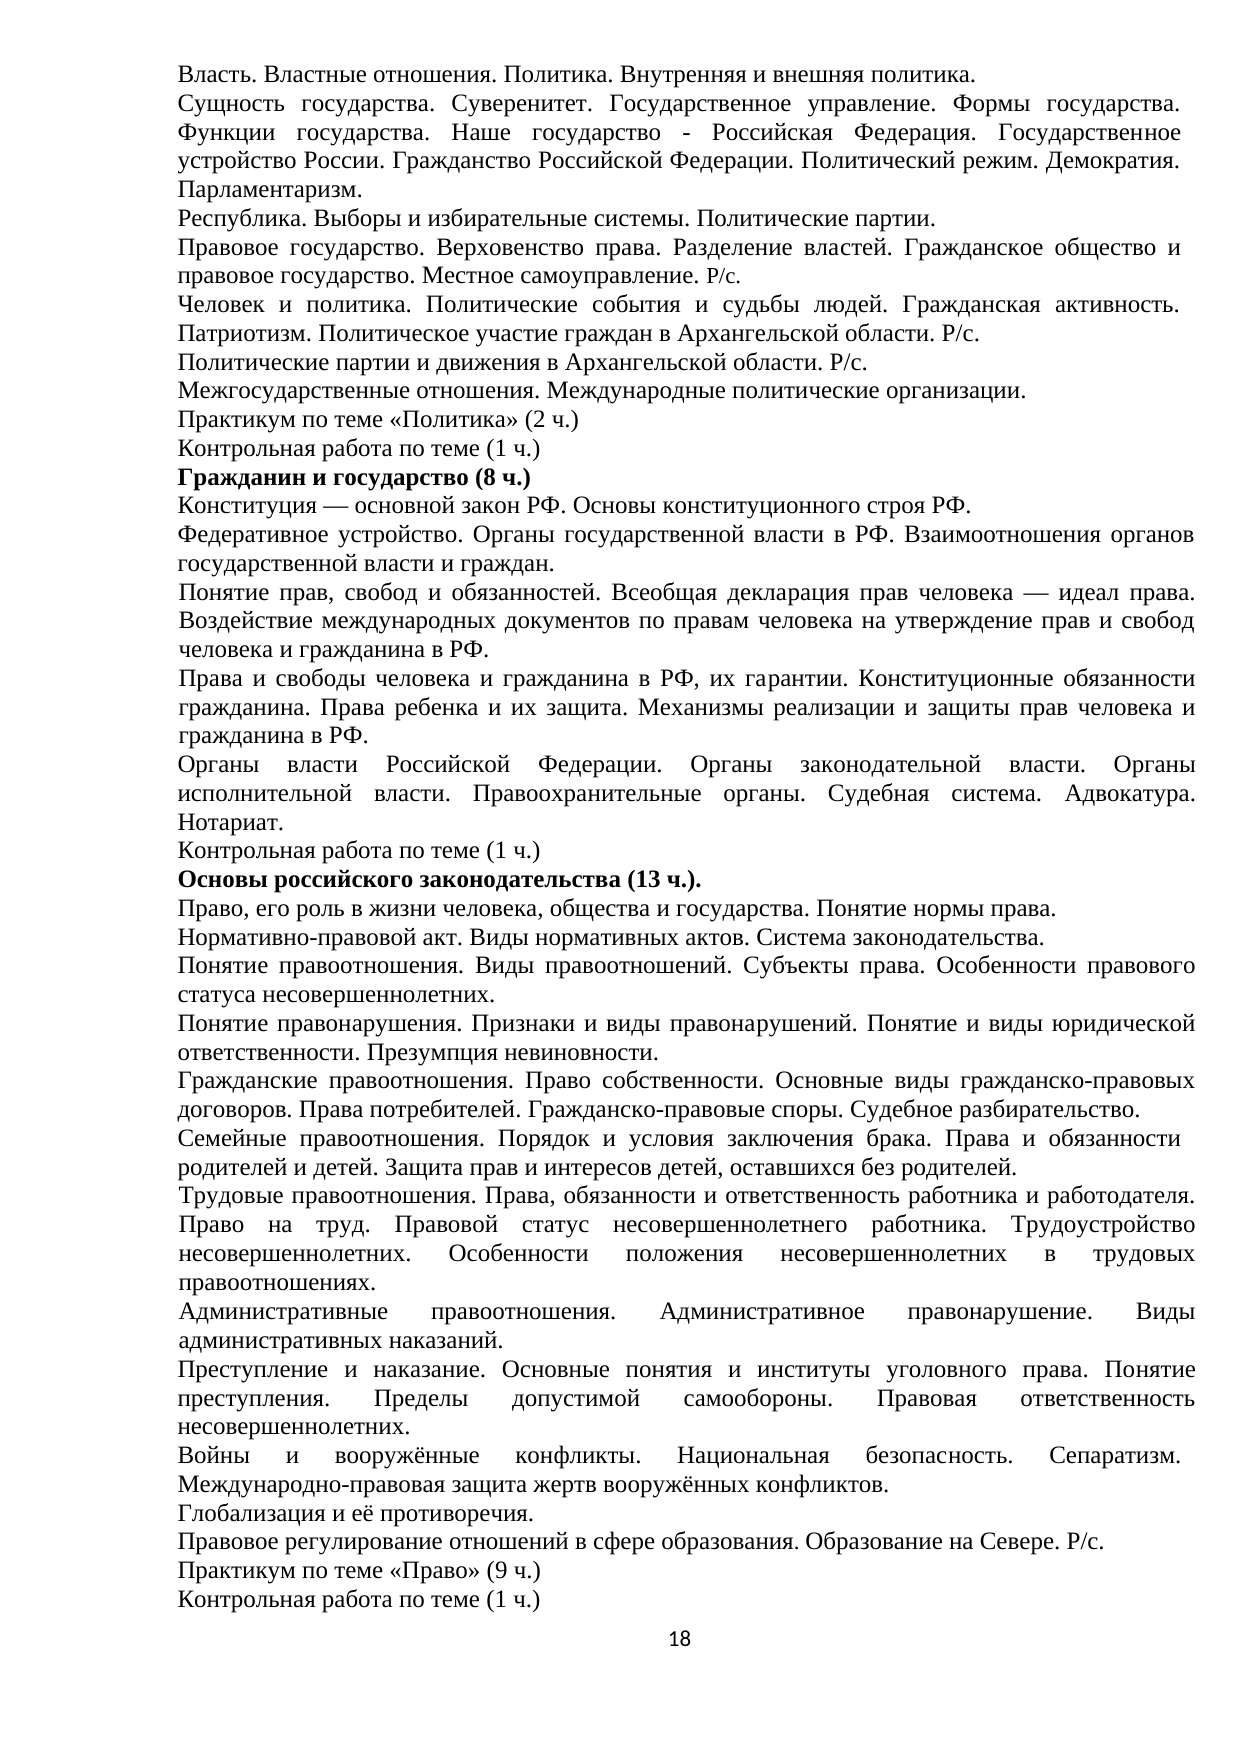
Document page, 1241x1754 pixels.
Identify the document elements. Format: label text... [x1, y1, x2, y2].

text Гражданские правоотношения. Право собственности. Основные виды гражданско-правовых договоров. Права потребителей. Гражданско-правовые споры. Судебное разбирательство. [177, 1065, 1196, 1123]
text Правовое государство. Верховенство права. Разделение властей. Гражданское общество и правовое государство. Местное самоуправление. Р/с. [177, 232, 1181, 289]
text Понятие правоотношения. Виды правоотношений. Субъекты права. Особенности правового статуса несовершеннолетних. [177, 950, 1196, 1008]
text Республика. Выборы и избирательные системы. Политические партии. [177, 203, 1181, 232]
text Человек и политика. Политические события и судьбы людей. Гражданская активность. Патриотизм. Политическое участие граждан в Архангельской области. Р/с. [177, 289, 1181, 347]
text Практикум по теме «Политика» (2 ч.) [177, 404, 1181, 433]
text Контрольная работа по теме (1 ч.) [177, 835, 1181, 864]
text Сущность государства. Суверенитет. Государственное управление. Формы государства. Функции государства. Наше государство - Российская Федерация. Государственное устройство России. Гражданство Российской Федерации. Политический режим. Демократия. Парламентаризм. [177, 88, 1181, 203]
text Права и свободы человека и гражданина в РФ, их гарантии. Конституционные обязанности гражданина. Права ребенка и их защита. Механизмы реализации и защиты прав человека и гражданина в РФ. [178, 663, 1196, 749]
text Власть. Властные отношения. Политика. Внутренняя и внешняя политика. [177, 59, 1181, 88]
text Основы российского законодательства (13 ч.). [177, 864, 1181, 893]
text Гражданин и государство (8 ч.) [177, 462, 1181, 490]
text Административные правоотношения. Административное правонарушение. Виды административных наказаний. [178, 1296, 1196, 1354]
text Межгосударственные отношения. Международные политические организации. [177, 375, 1181, 404]
text Право, его роль в жизни человека, общества и государства. Понятие нормы права. Нормативно-правовой акт. Виды нормативных актов. Система законодательства. [177, 893, 1181, 950]
text Войны и вооружённые конфликты. Национальная безопасность. Сепаратизм. Международно-правовая защита жертв вооружённых конфликтов. [177, 1440, 1181, 1498]
text Правовое регулирование отношений в сфере образования. Образование на Севере. Р/с. [177, 1526, 1181, 1555]
text Контрольная работа по теме (1 ч.) [177, 1584, 1181, 1613]
text Конституция — основной закон РФ. Основы конституционного строя РФ. [177, 490, 1181, 519]
text Трудовые правоотношения. Права, обязанности и ответственность работника и работодателя. Право на труд. Правовой статус несовершеннолетнего работника. Трудоустройство несовершеннолетних. Особенности положения несовершеннолетних в трудовых правоотношениях. [178, 1180, 1196, 1295]
text Преступление и наказание. Основные понятия и институты уголовного права. Понятие преступления. Пределы допустимой самообороны. Правовая ответственность несовершеннолетних. [177, 1354, 1196, 1440]
text Контрольная работа по теме (1 ч.) [177, 433, 1181, 462]
text Практикум по теме «Право» (9 ч.) [177, 1555, 1181, 1584]
text Понятие прав, свобод и обязанностей. Всеобщая декларация прав человека — идеал права. Воздействие международных документов по правам человека на утверждение прав и свобод человека и гражданина в РФ. [178, 577, 1196, 663]
text Понятие правонарушения. Признаки и виды правонарушений. Понятие и виды юридической ответственности. Презумпция невиновности. [177, 1008, 1196, 1065]
text Федеративное устройство. Органы государственной власти в РФ. Взаимоотношения органов государственной власти и граждан. [177, 519, 1196, 577]
text Политические партии и движения в Архангельской области. Р/с. [177, 347, 1181, 375]
text Глобализация и её противоречия. [177, 1498, 1181, 1526]
text Семейные правоотношения. Порядок и условия заключения брака. Права и обязанности родителей и детей. Защита прав и интересов детей, оставшихся без родителей. [177, 1123, 1181, 1180]
text Органы власти Российской Федерации. Органы законодательной власти. Органы исполнительной власти. Правоохранительные органы. Судебная система. Адвокатура. Нотариат. [177, 749, 1196, 835]
